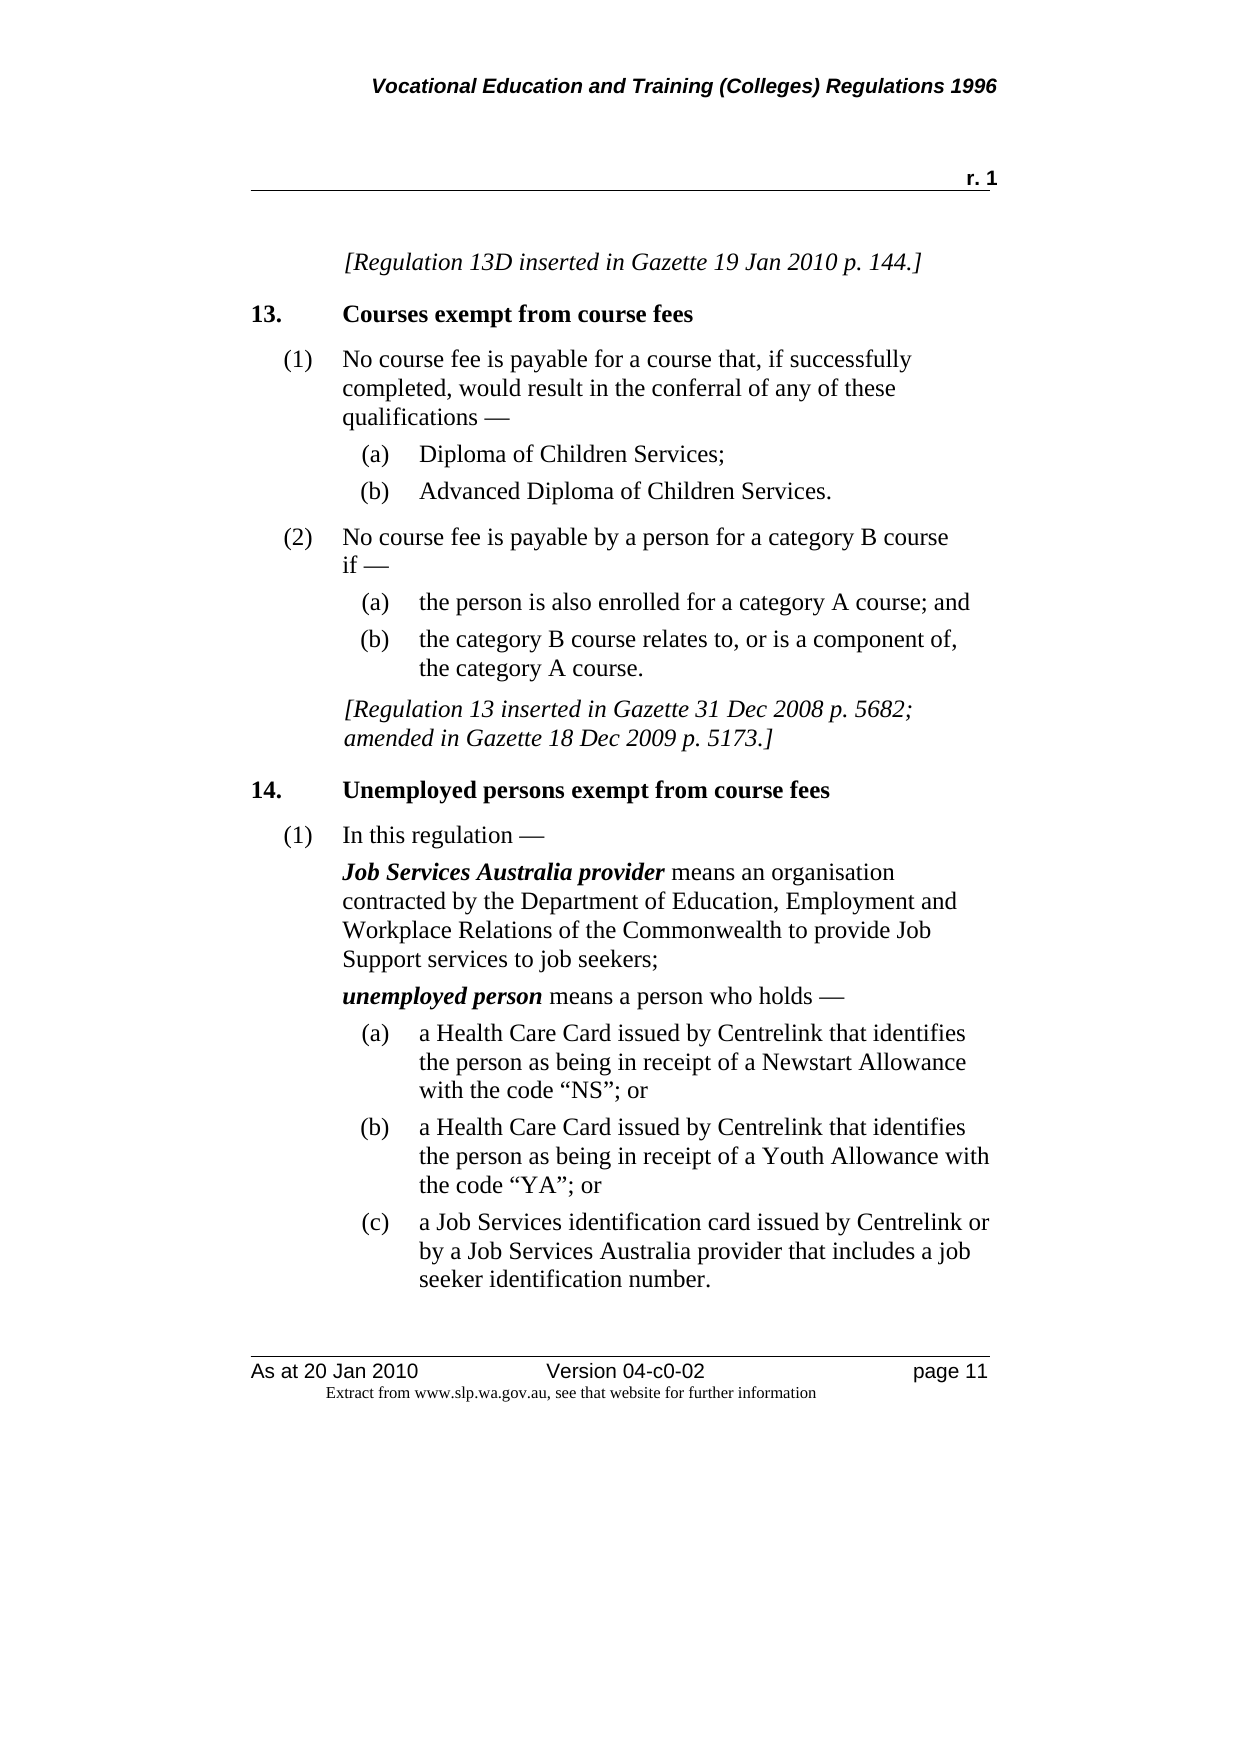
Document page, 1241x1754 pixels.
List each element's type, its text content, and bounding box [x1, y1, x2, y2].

text [Regulation 13 inserted in Gazette 31 Dec 2008 p. 5682; amended in Gazette 18 Dec 2009 p. 5173.] [251, 694, 990, 752]
text (c) a Job Services identification card issued by Centrelink or by a Job Services Australia provider that includes a job seeker identification number. [251, 1207, 990, 1293]
subtitle 14. Unemployed persons exempt from course fees [251, 775, 990, 804]
text (2) No course fee is payable by a person for a category B course if — [251, 522, 990, 579]
text (a) the person is also enrolled for a category A course; and [251, 587, 990, 616]
text Job Services Australia provider means an organisation contracted by the Department of Education, Employment and Workplace Relations of the Commonwealth to provide Job Support services to job seekers; [251, 857, 990, 972]
text (1) In this regulation — [251, 820, 990, 849]
text (1) No course fee is payable for a course that, if successfully completed, would result in the conferral of any of these qualifications — [251, 344, 990, 431]
text [Regulation 13D inserted in Gazette 19 Jan 2010 p. 144.] [251, 247, 990, 276]
text (a) a Health Care Card issued by Centrelink that identifies the person as being in receipt of a Newstart Allowance with the code “NS”; or [251, 1018, 990, 1104]
subtitle 13. Courses exempt from course fees [251, 299, 990, 328]
text (b) Advanced Diploma of Children Services. [251, 476, 990, 505]
text (b) a Health Care Card issued by Centrelink that identifies the person as being in receipt of a Youth Allowance with the code “YA”; or [251, 1112, 990, 1199]
text (a) Diploma of Children Services; [251, 439, 990, 468]
text (b) the category B course relates to, or is a component of, the category A course. [251, 624, 990, 682]
text unemployed person means a person who holds — [251, 981, 990, 1009]
